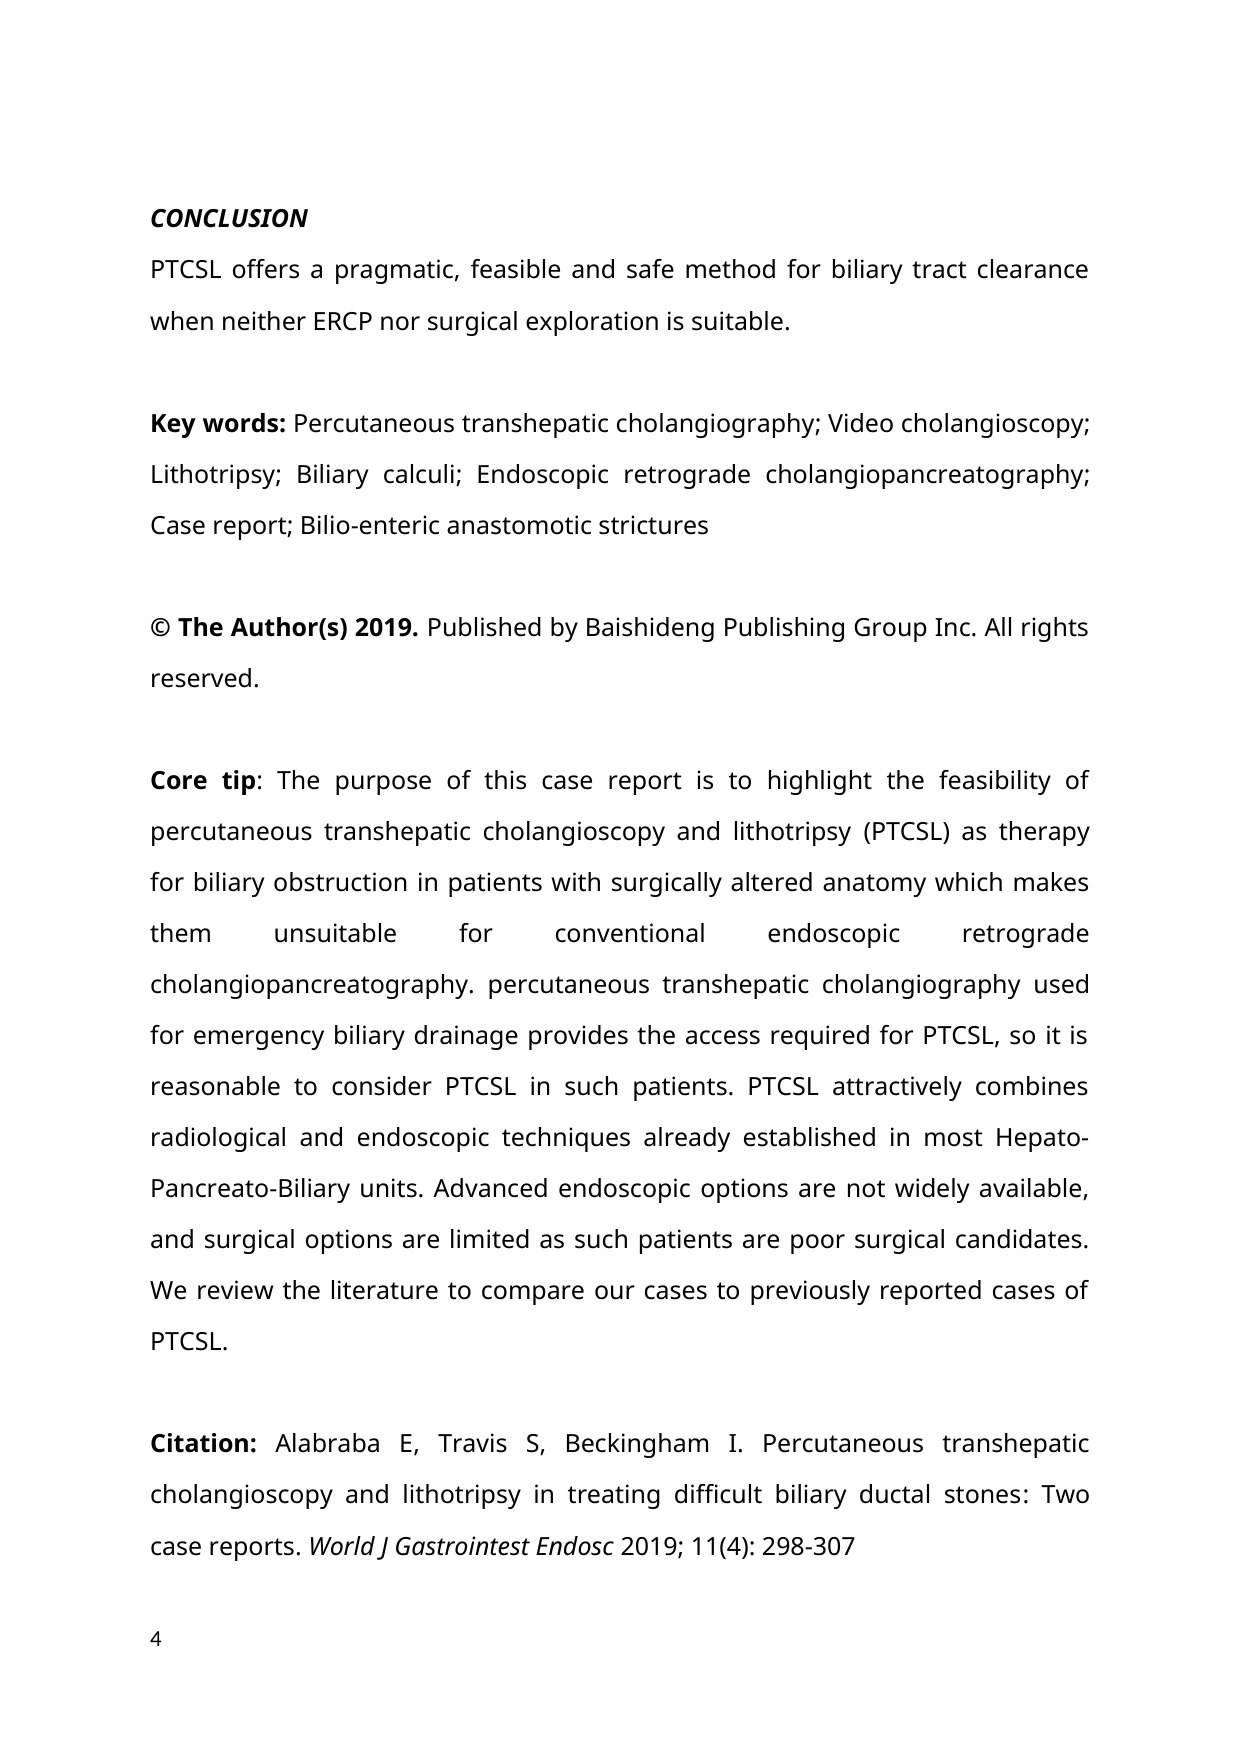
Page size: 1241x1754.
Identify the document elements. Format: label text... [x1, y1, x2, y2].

text Core tip: The purpose of this case report is to highlight the feasibility of percutaneous transhepatic cholangioscopy and lithotripsy (PTCSL) as therapy for biliary obstruction in patients with surgically altered anatomy which makes them unsuitable for conventional endoscopic retrograde cholangiopancreatography. percutaneous transhepatic cholangiography used for emergency biliary drainage provides the access required for PTCSL, so it is reasonable to consider PTCSL in such patients. PTCSL attractively combines radiological and endoscopic techniques already established in most Hepato-Pancreato-Biliary units. Advanced endoscopic options are not widely available, and surgical options are limited as such patients are poor surgical candidates. We review the literature to compare our cases to previously reported cases of PTCSL. [150, 762, 1090, 1358]
text Citation: Alabraba E, Travis S, Beckingham I. Percutaneous transhepatic cholangioscopy and lithotripsy in treating difficult biliary ductal stones: Two case reports. World J Gastrointest Endosc 2019; 11(4): 298-307 [150, 1426, 1090, 1562]
text © The Author(s) 2019. Published by Baishideng Publishing Group Inc. All rights reserved. [150, 609, 1090, 694]
text PTCSL offers a pragmatic, feasible and safe method for biliary tract clearance when neither ERCP nor surgical exploration is suitable. [150, 252, 1090, 337]
text Key words: Percutaneous transhepatic cholangiography; Video cholangioscopy; Lithotripsy; Biliary calculi; Endoscopic retrograde cholangiopancreatography; Case report; Bilio-enteric anastomotic strictures [150, 405, 1090, 541]
text CONCLUSION [150, 201, 1090, 235]
